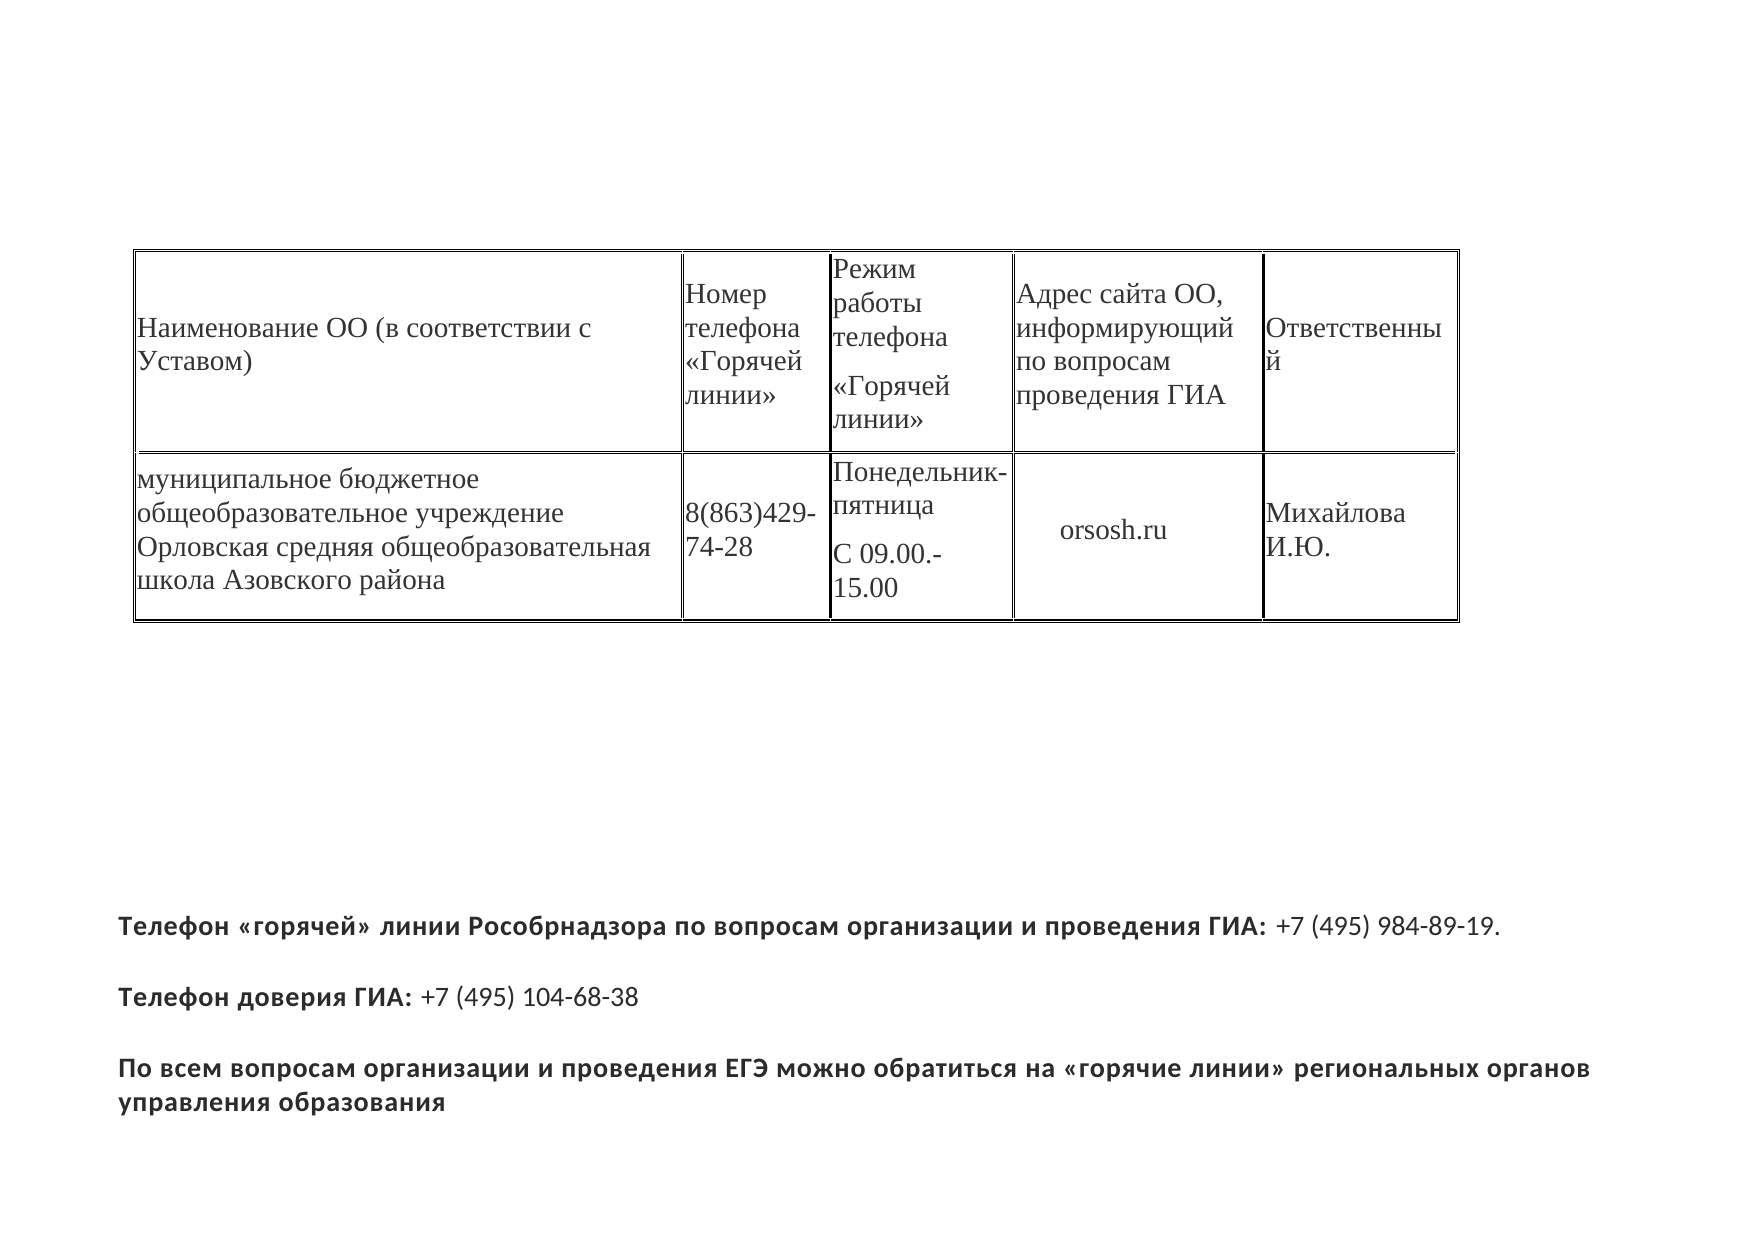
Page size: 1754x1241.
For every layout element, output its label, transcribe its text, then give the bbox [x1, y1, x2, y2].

table_header Номер телефона «Горячей линии» [683, 252, 830, 451]
table_cell 8(863)429-74-28 [683, 454, 830, 619]
text Телефон «горячей» линии Рособрнадзора по вопросам организации и проведения ГИА: +7 (495) 984-89-19. [118, 907, 1636, 942]
text Телефон доверия ГИА: +7 (495) 104-68-38 [118, 979, 1636, 1013]
table_header Адрес сайта ОО, информирующий по вопросам проведения ГИА [1014, 250, 1263, 451]
table_cell orsosh.ru [1014, 454, 1263, 619]
table_header Наименование ОО (в соответствии с Уставом) [136, 252, 683, 451]
table_cell Понедельник-пятница С 09.00.- 15.00 [830, 454, 1013, 619]
table_cell Михайлова И.Ю. [1263, 451, 1458, 619]
table_header Режим работы телефона «Горячей линии» [830, 252, 1013, 451]
table_cell муниципальное бюджетное общеобразовательное учреждение Орловская средняя общеобразовательная школа Азовского района [134, 451, 683, 619]
text По всем вопросам организации и проведения ЕГЭ можно обратиться на «горячие линии» региональных органов управления образования [118, 1050, 1636, 1119]
table_header Ответственный [1263, 252, 1457, 451]
